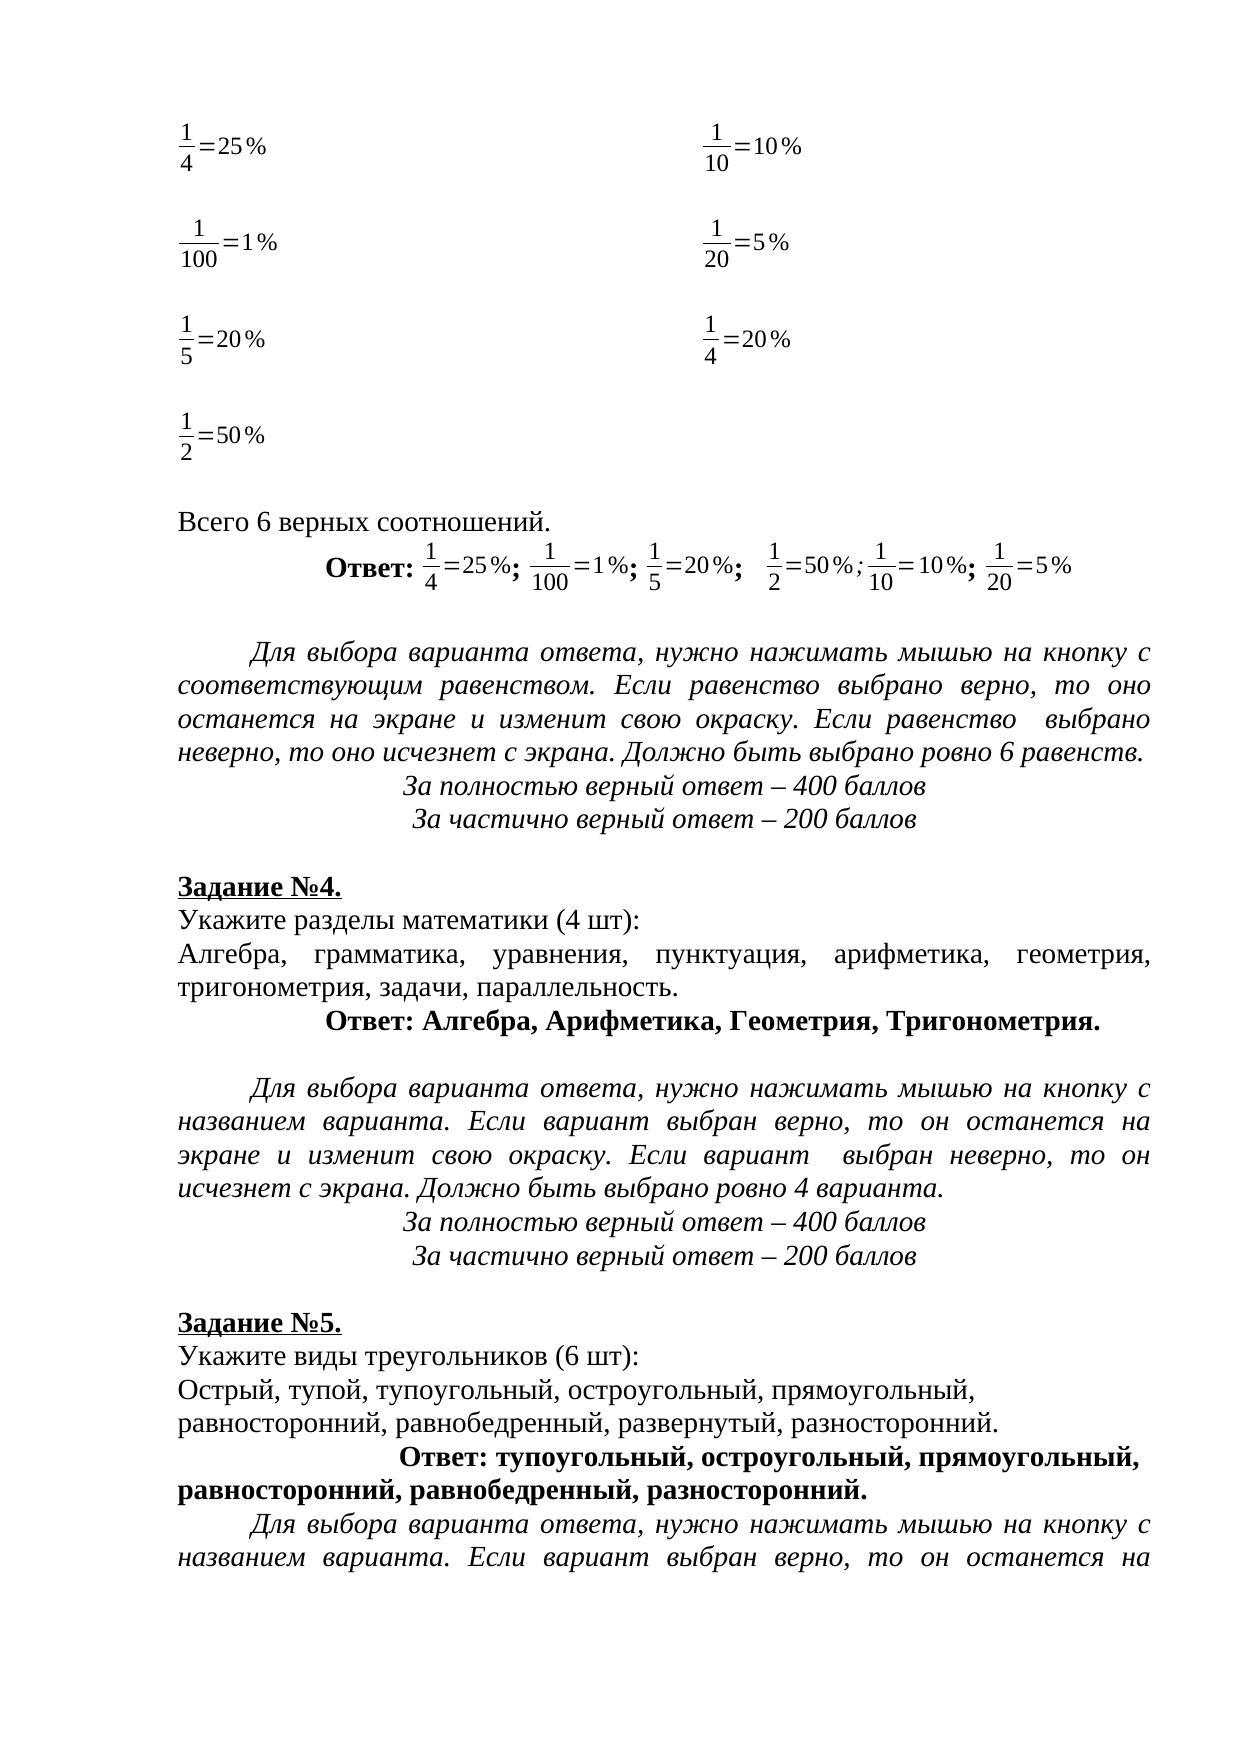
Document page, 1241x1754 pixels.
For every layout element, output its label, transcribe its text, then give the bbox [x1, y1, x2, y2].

text Ответ: Алгебра, Арифметика, Геометрия, Тригонометрия. [177, 1003, 1152, 1036]
text Острый, тупой, тупоугольный, остроугольный, прямоугольный, равносторонний, равнобедренный, развернутый, разносторонний. [177, 1372, 1152, 1439]
text Укажите разделы математики (4 шт): [177, 902, 1152, 936]
text Для выбора варианта ответа, нужно нажимать мышью на кнопку с соответствующим равенством. Если равенство выбрано верно, то оно останется на экране и изменит свою окраску. Если равенство выбрано неверно, то оно исчезнет с экрана. Должно быть выбрано ровно 6 равенств. [177, 634, 1152, 768]
text Ответ: тупоугольный, остроугольный, прямоугольный, равносторонний, равнобедренный, разносторонний. [177, 1439, 1152, 1506]
text Укажите виды треугольников (6 шт): [177, 1338, 1152, 1372]
text За частично верный ответ – 200 баллов [177, 1238, 1152, 1271]
text Ответ: ; ; ; ; [177, 537, 1152, 596]
text За полностью верный ответ – 400 баллов [177, 768, 1152, 802]
text Задание №4. [177, 869, 1152, 902]
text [177, 1506, 1152, 1573]
text Задание №5. [177, 1305, 1152, 1338]
text Алгебра, грамматика, уравнения, пунктуация, арифметика, геометрия, тригонометрия, задачи, параллельность. [177, 936, 1152, 1003]
text Всего 6 верных соотношений. [177, 504, 1152, 537]
text За полностью верный ответ – 400 баллов [177, 1204, 1152, 1238]
text За частично верный ответ – 200 баллов [177, 802, 1152, 835]
